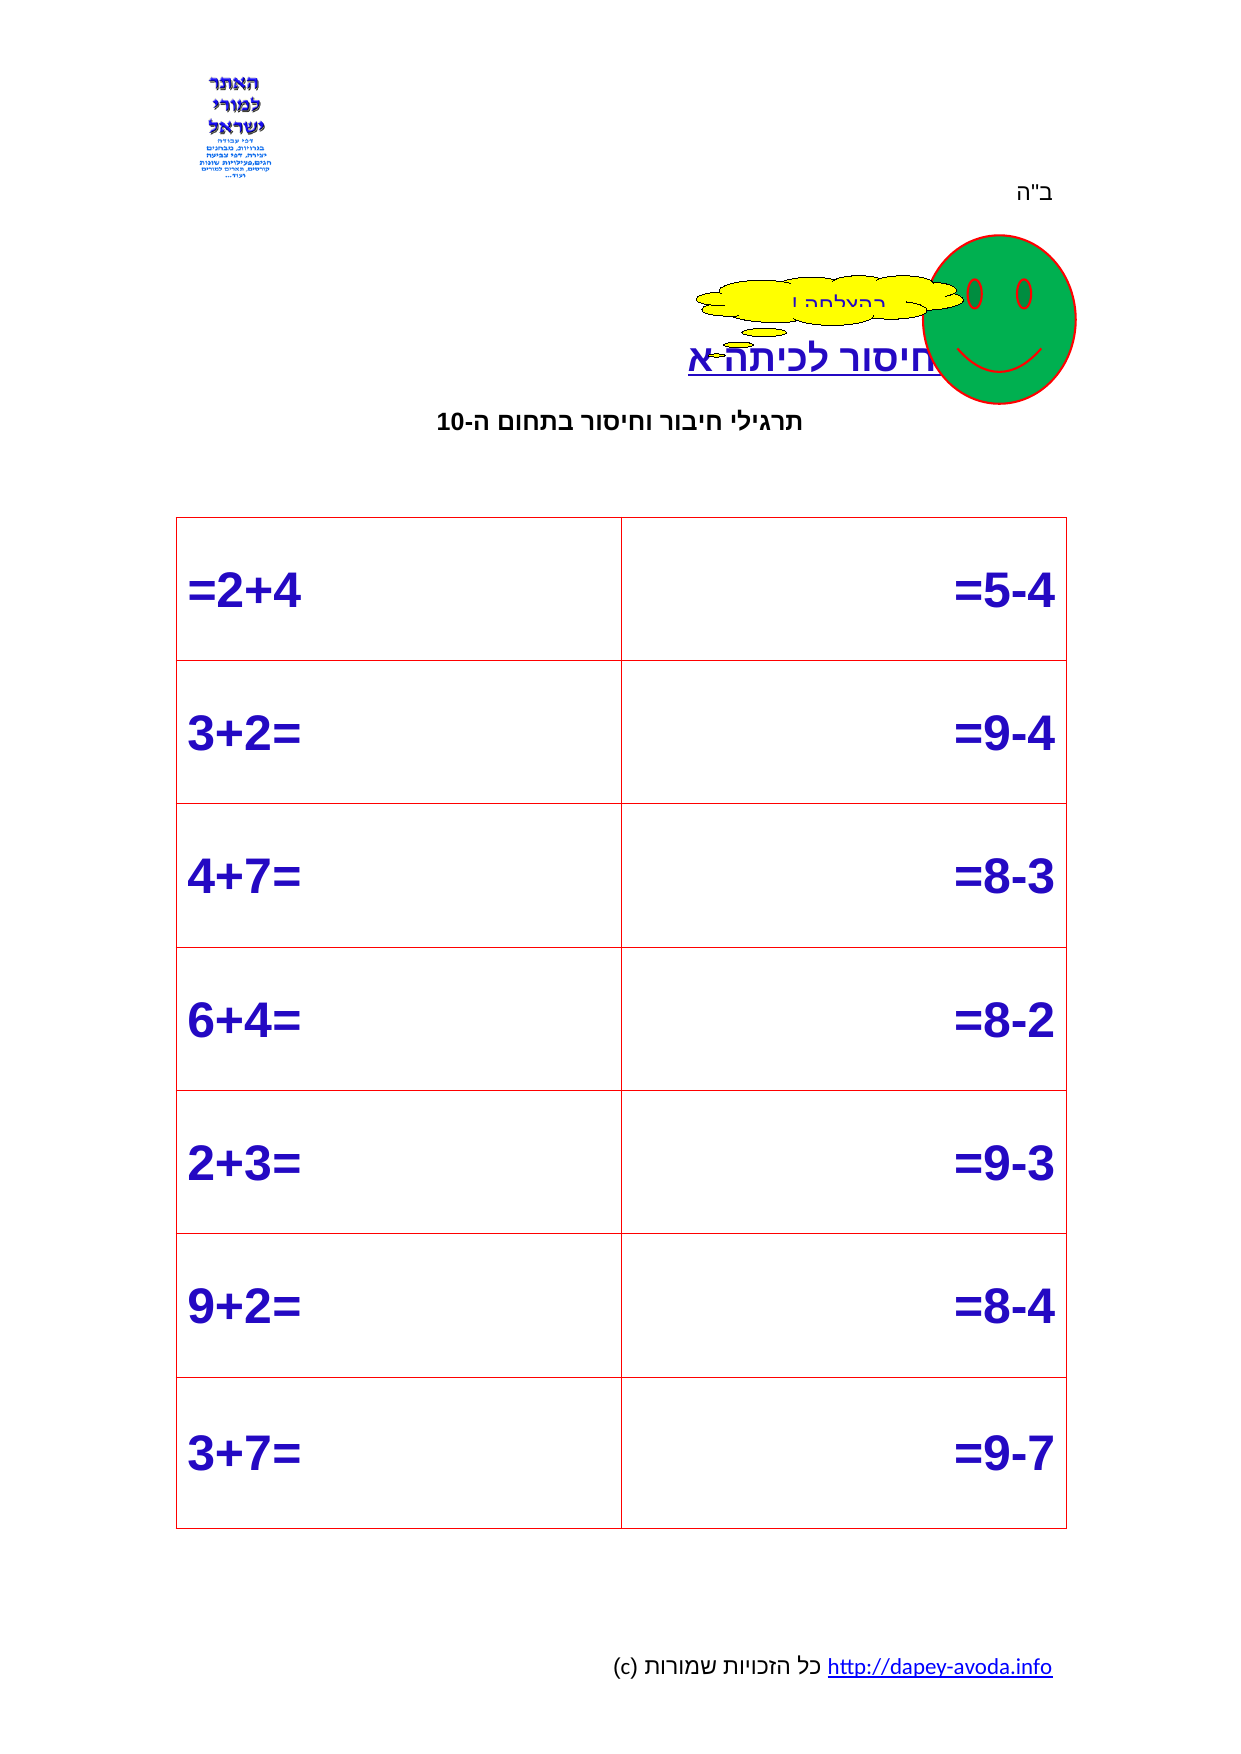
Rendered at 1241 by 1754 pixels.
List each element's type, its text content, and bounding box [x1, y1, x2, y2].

table_cell 8-3= [622, 804, 1066, 947]
table_cell 9-4= [622, 661, 1066, 803]
table_cell =2+3 [177, 1091, 621, 1233]
table_cell =3+7 [177, 1378, 621, 1527]
table_header 2+4= [177, 518, 621, 660]
text ב"ה [187, 179, 1053, 206]
table_header 5-4= [622, 518, 1066, 660]
table_cell 8-2= [622, 948, 1066, 1090]
table_cell 8-4= [622, 1234, 1066, 1377]
table_cell =9+2 [177, 1234, 621, 1377]
text תרגילי חיבור וחיסור בתחום ה-10 [187, 407, 1053, 436]
table_cell 9-7= [622, 1378, 1066, 1527]
table_cell =3+2 [177, 661, 621, 803]
table_cell =6+4 [177, 948, 621, 1090]
text חיבור וחיסור לכיתה א [187, 336, 943, 379]
picture [187, 73, 289, 180]
table_cell =4+7 [177, 804, 621, 947]
table_cell 9-3= [622, 1091, 1066, 1233]
